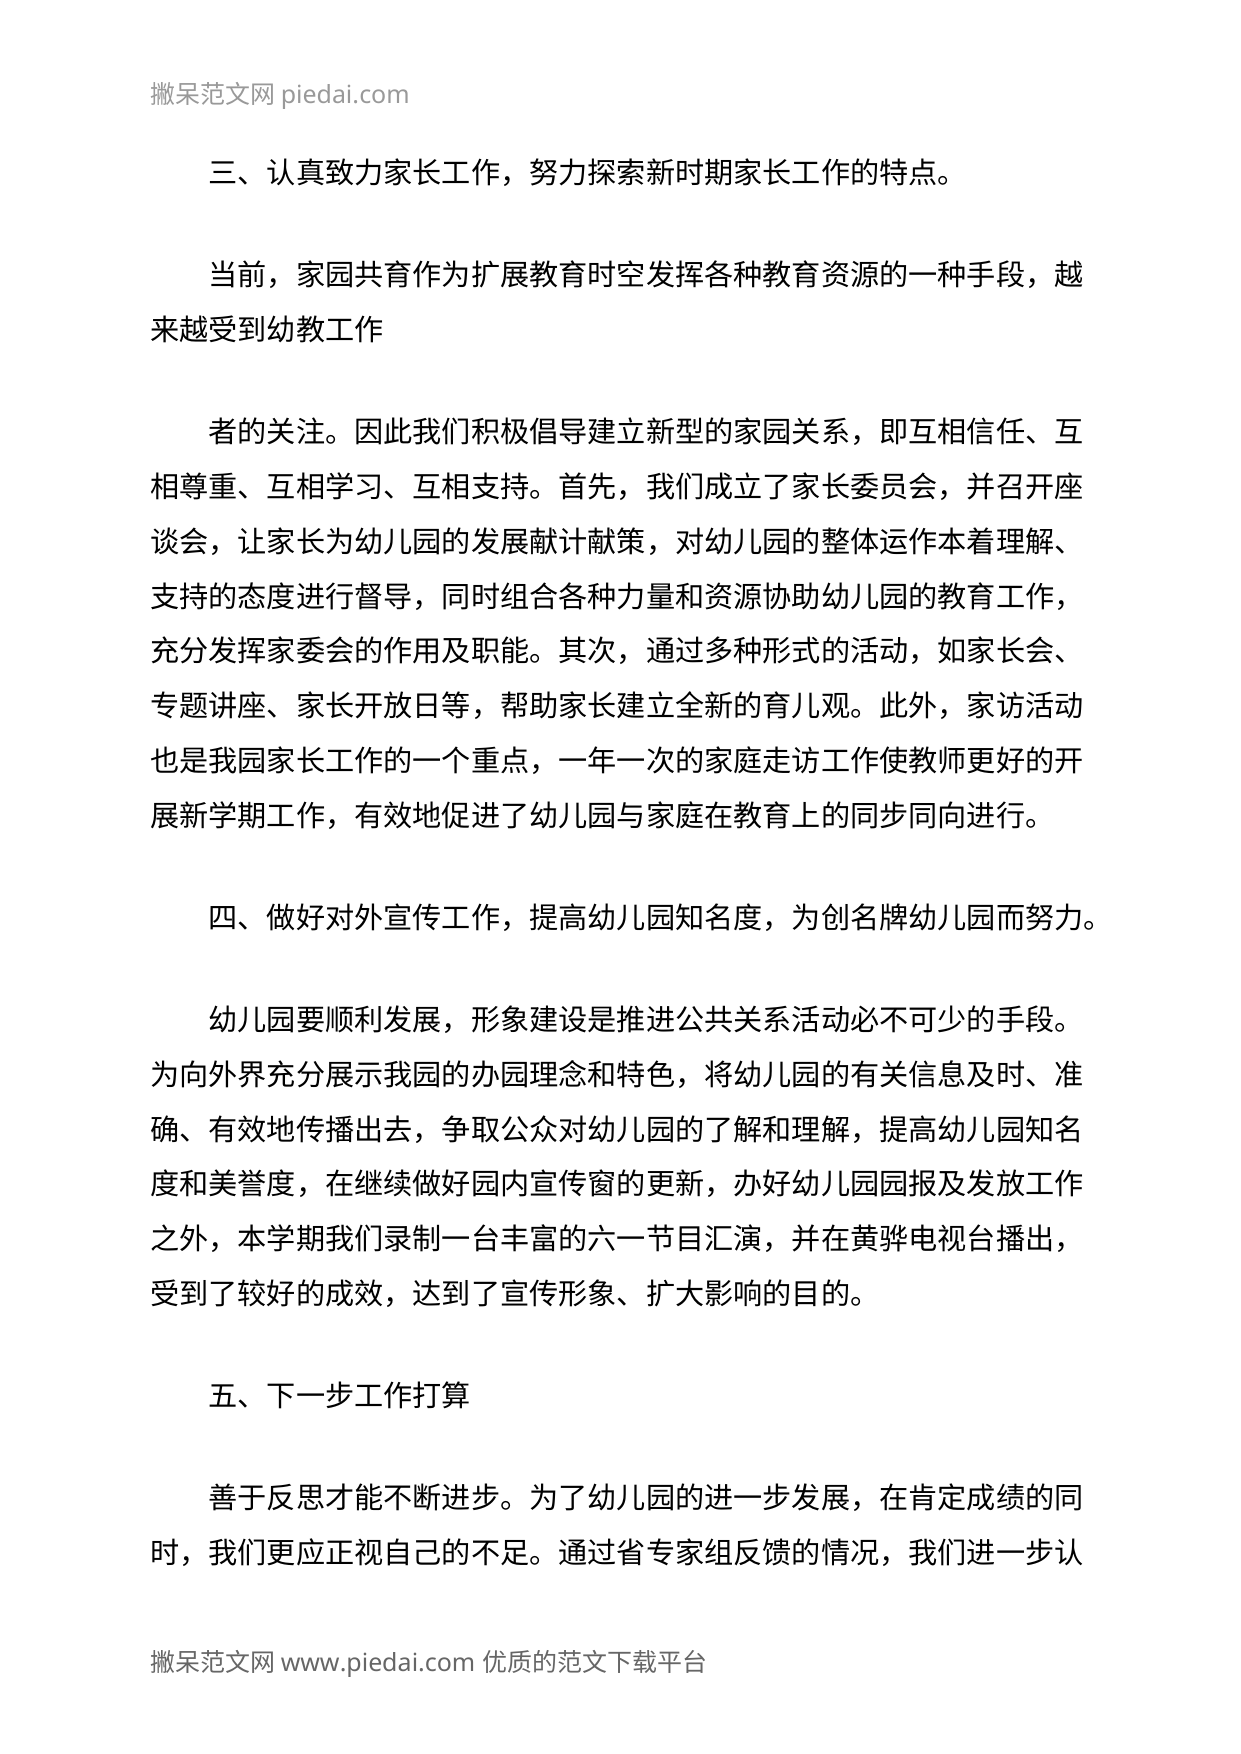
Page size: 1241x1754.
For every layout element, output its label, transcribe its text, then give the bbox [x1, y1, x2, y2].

text 者的关注。因此我们积极倡导建立新型的家园关系，即互相信任、互相尊重、互相学习、互相支持。首先，我们成立了家长委员会，并召开座谈会，让家长为幼儿园的发展献计献策，对幼儿园的整体运作本着理解、支持的态度进行督导，同时组合各种力量和资源协助幼儿园的教育工作，充分发挥家委会的作用及职能。其次，通过多种形式的活动，如家长会、专题讲座、家长开放日等，帮助家长建立全新的育儿观。此外，家访活动也是我园家长工作的一个重点，一年一次的家庭走访工作使教师更好的开展新学期工作，有效地促进了幼儿园与家庭在教育上的同步同向进行。 [150, 408, 1090, 835]
text 当前，家园共育作为扩展教育时空发挥各种教育资源的一种手段，越来越受到幼教工作 [150, 252, 1090, 349]
text 三、认真致力家长工作，努力探索新时期家长工作的特点。 [150, 150, 1090, 192]
text 五、下一步工作打算 [150, 1372, 1090, 1415]
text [150, 1474, 1090, 1571]
text 幼儿园要顺利发展，形象建设是推进公共关系活动必不可少的手段。为向外界充分展示我园的办园理念和特色，将幼儿园的有关信息及时、准确、有效地传播出去，争取公众对幼儿园的了解和理解，提高幼儿园知名度和美誉度，在继续做好园内宣传窗的更新，办好幼儿园园报及发放工作之外，本学期我们录制一台丰富的六一节目汇演，并在黄骅电视台播出，受到了较好的成效，达到了宣传形象、扩大影响的目的。 [150, 996, 1090, 1313]
text 四、做好对外宣传工作，提高幼儿园知名度，为创名牌幼儿园而努力。 [150, 894, 1090, 937]
